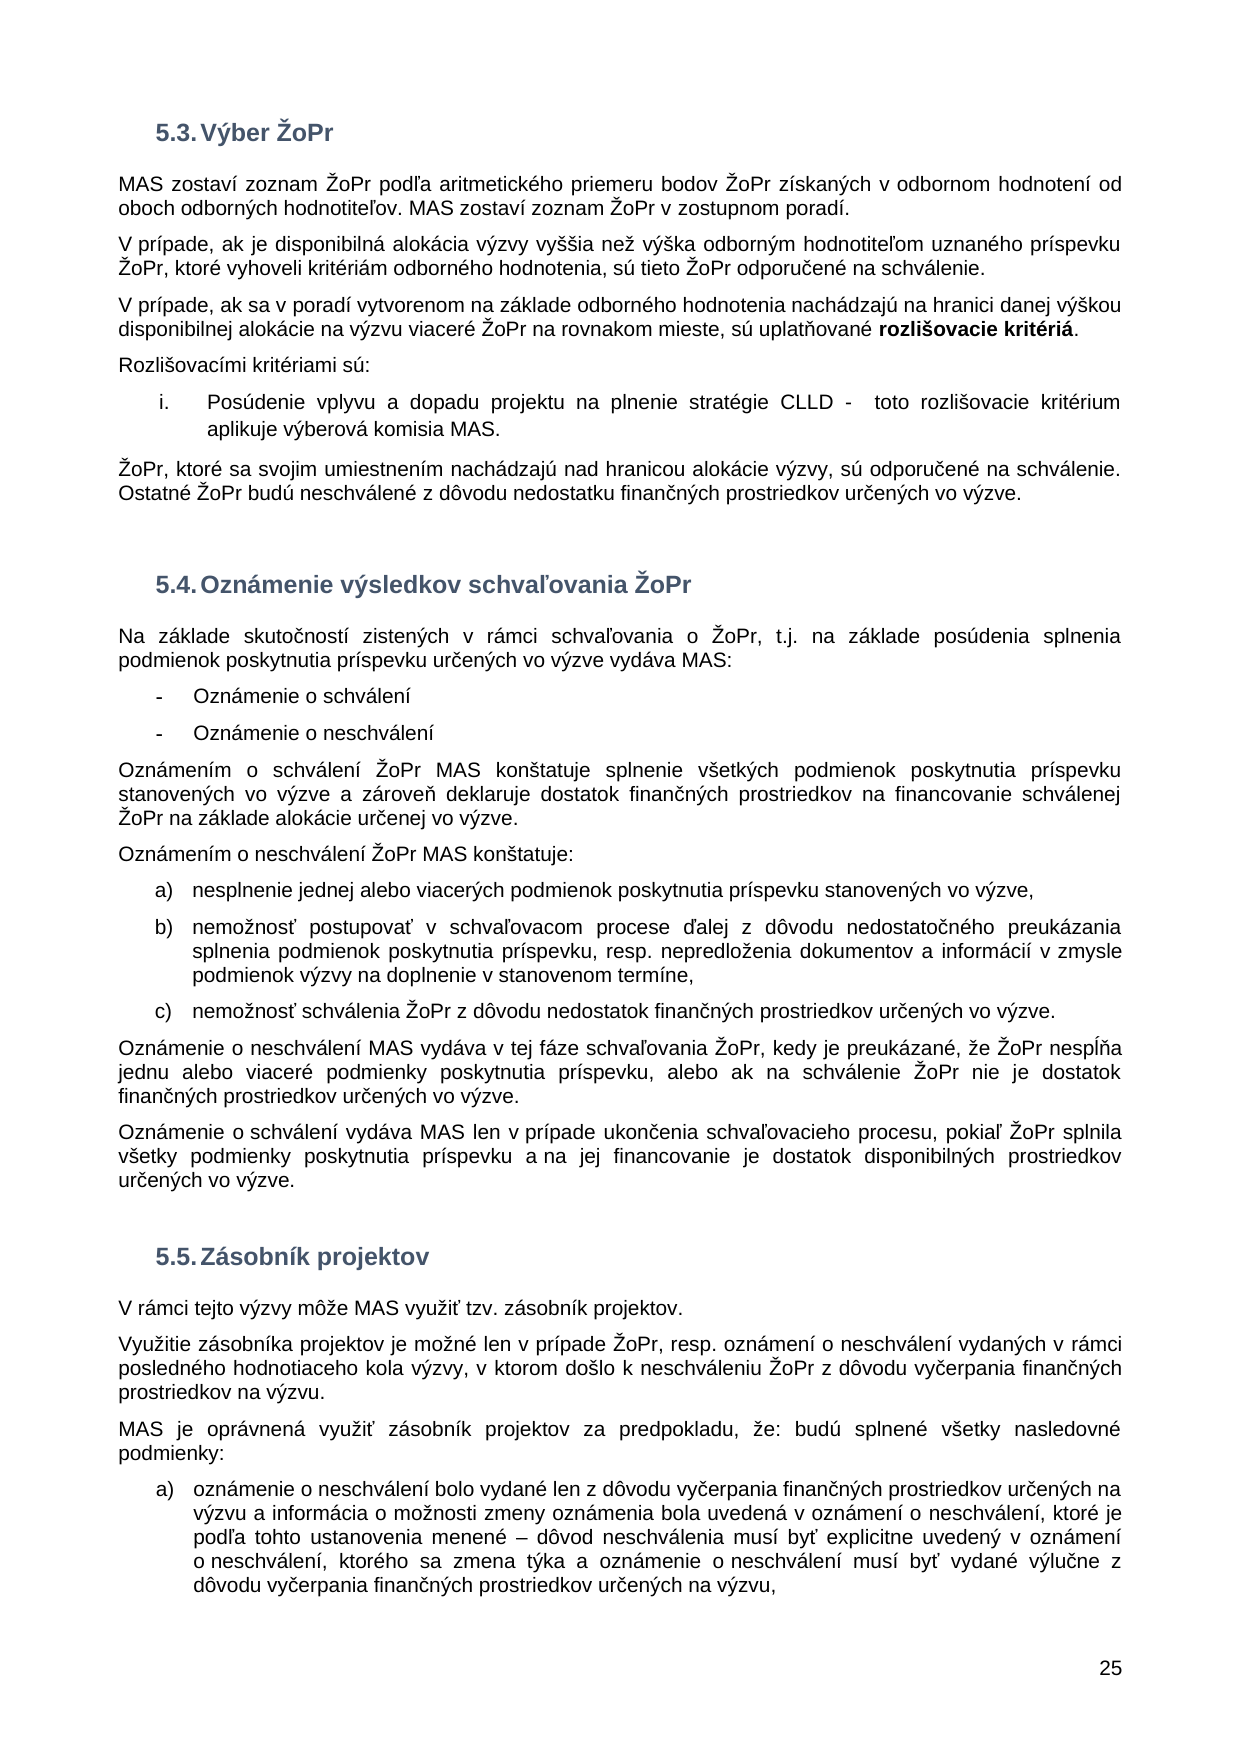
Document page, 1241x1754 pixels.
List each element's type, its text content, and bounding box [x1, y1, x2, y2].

text V prípade, ak sa v poradí vytvorenom na základe odborného hodnotenia nachádzajú na hranici danej výškou disponibilnej alokácie na výzvu viaceré ŽoPr na rovnakom mieste, sú uplatňované rozlišovacie kritériá. [118, 293, 1122, 341]
text Oznámenie o schválení vydáva MAS len v prípade ukončenia schvaľovacieho procesu, pokiaľ ŽoPr splnila všetky podmienky poskytnutia príspevku a na jej financovanie je dostatok disponibilných prostriedkov určených vo výzve. [118, 1120, 1122, 1192]
list V prípade, ak je disponibilná alokácia výzvy vyššia než výška odborným hodnotiteľom uznaného príspevku ŽoPr, ktoré vyhoveli kritériám odborného hodnotenia, sú tieto ŽoPr odporučené na schválenie. [118, 232, 1122, 280]
text Oznámením o neschválení ŽoPr MAS konštatuje: [118, 842, 1122, 866]
text Oznámením o schválení ŽoPr MAS konštatuje splnenie všetkých podmienok poskytnutia príspevku stanovených vo výzve a zároveň deklaruje dostatok finančných prostriedkov na financovanie schválenej ŽoPr na základe alokácie určenej vo výzve. [118, 757, 1122, 829]
list Rozlišovacími kritériami sú: [118, 353, 1122, 377]
list oznámenie o neschválení bolo vydané len z dôvodu vyčerpania finančných prostriedkov určených na výzvu a informácia o možnosti zmeny oznámenia bola uvedená v oznámení o neschválení, ktoré je podľa tohto ustanovenia menené – dôvod neschválenia musí byť explicitne uvedený v oznámení o neschválení, ktorého sa zmena týka a oznámenie o neschválení musí byť vydané výlučne z dôvodu vyčerpania finančných prostriedkov určených na výzvu, [156, 1477, 1122, 1597]
text MAS je oprávnená využiť zásobník projektov za predpokladu, že: budú splnené všetky nasledovné podmienky: [118, 1416, 1122, 1464]
text Na základe skutočností zistených v rámci schvaľovania o ŽoPr, t.j. na základe posúdenia splnenia podmienok poskytnutia príspevku určených vo výzve vydáva MAS: [118, 624, 1122, 672]
list Oznámenie výsledkov schvaľovania ŽoPr [155, 570, 1122, 599]
text Využitie zásobníka projektov je možné len v prípade ŽoPr, resp. oznámení o neschválení vydaných v rámci posledného hodnotiaceho kola výzvy, v ktorom došlo k neschváleniu ŽoPr z dôvodu vyčerpania finančných prostriedkov na výzvu. [118, 1332, 1122, 1404]
list Posúdenie vplyvu a dopadu projektu na plnenie stratégie CLLD - toto rozlišovacie kritérium aplikuje výberová komisia MAS. [169, 389, 1122, 441]
list Oznámenie o schválení [156, 684, 1122, 708]
text ŽoPr, ktoré sa svojim umiestnením nachádzajú nad hranicou alokácie výzvy, sú odporučené na schválenie. Ostatné ŽoPr budú neschválené z dôvodu nedostatku finančných prostriedkov určených vo výzve. [118, 457, 1122, 505]
list Výber ŽoPr [155, 118, 1122, 147]
list nesplnenie jednej alebo viacerých podmienok poskytnutia príspevku stanovených vo výzve, [154, 878, 1122, 902]
list nemožnosť schválenia ŽoPr z dôvodu nedostatok finančných prostriedkov určených vo výzve. [154, 999, 1122, 1023]
text V rámci tejto výzvy môže MAS využiť tzv. zásobník projektov. [118, 1296, 1122, 1319]
list nemožnosť postupovať v schvaľovacom procese ďalej z dôvodu nedostatočného preukázania splnenia podmienok poskytnutia príspevku, resp. nepredloženia dokumentov a informácií v zmysle podmienok výzvy na doplnenie v stanovenom termíne, [154, 915, 1122, 987]
text MAS zostaví zoznam ŽoPr podľa aritmetického priemeru bodov ŽoPr získaných v odbornom hodnotení od oboch odborných hodnotiteľov. MAS zostaví zoznam ŽoPr v zostupnom poradí. [118, 172, 1122, 220]
list Oznámenie o neschválení [156, 721, 1122, 745]
text Oznámenie o neschválení MAS vydáva v tej fáze schvaľovania ŽoPr, kedy je preukázané, že ŽoPr nespĺňa jednu alebo viaceré podmienky poskytnutia príspevku, alebo ak na schválenie ŽoPr nie je dostatok finančných prostriedkov určených vo výzve. [118, 1036, 1122, 1107]
list Zásobník projektov [155, 1242, 1122, 1271]
